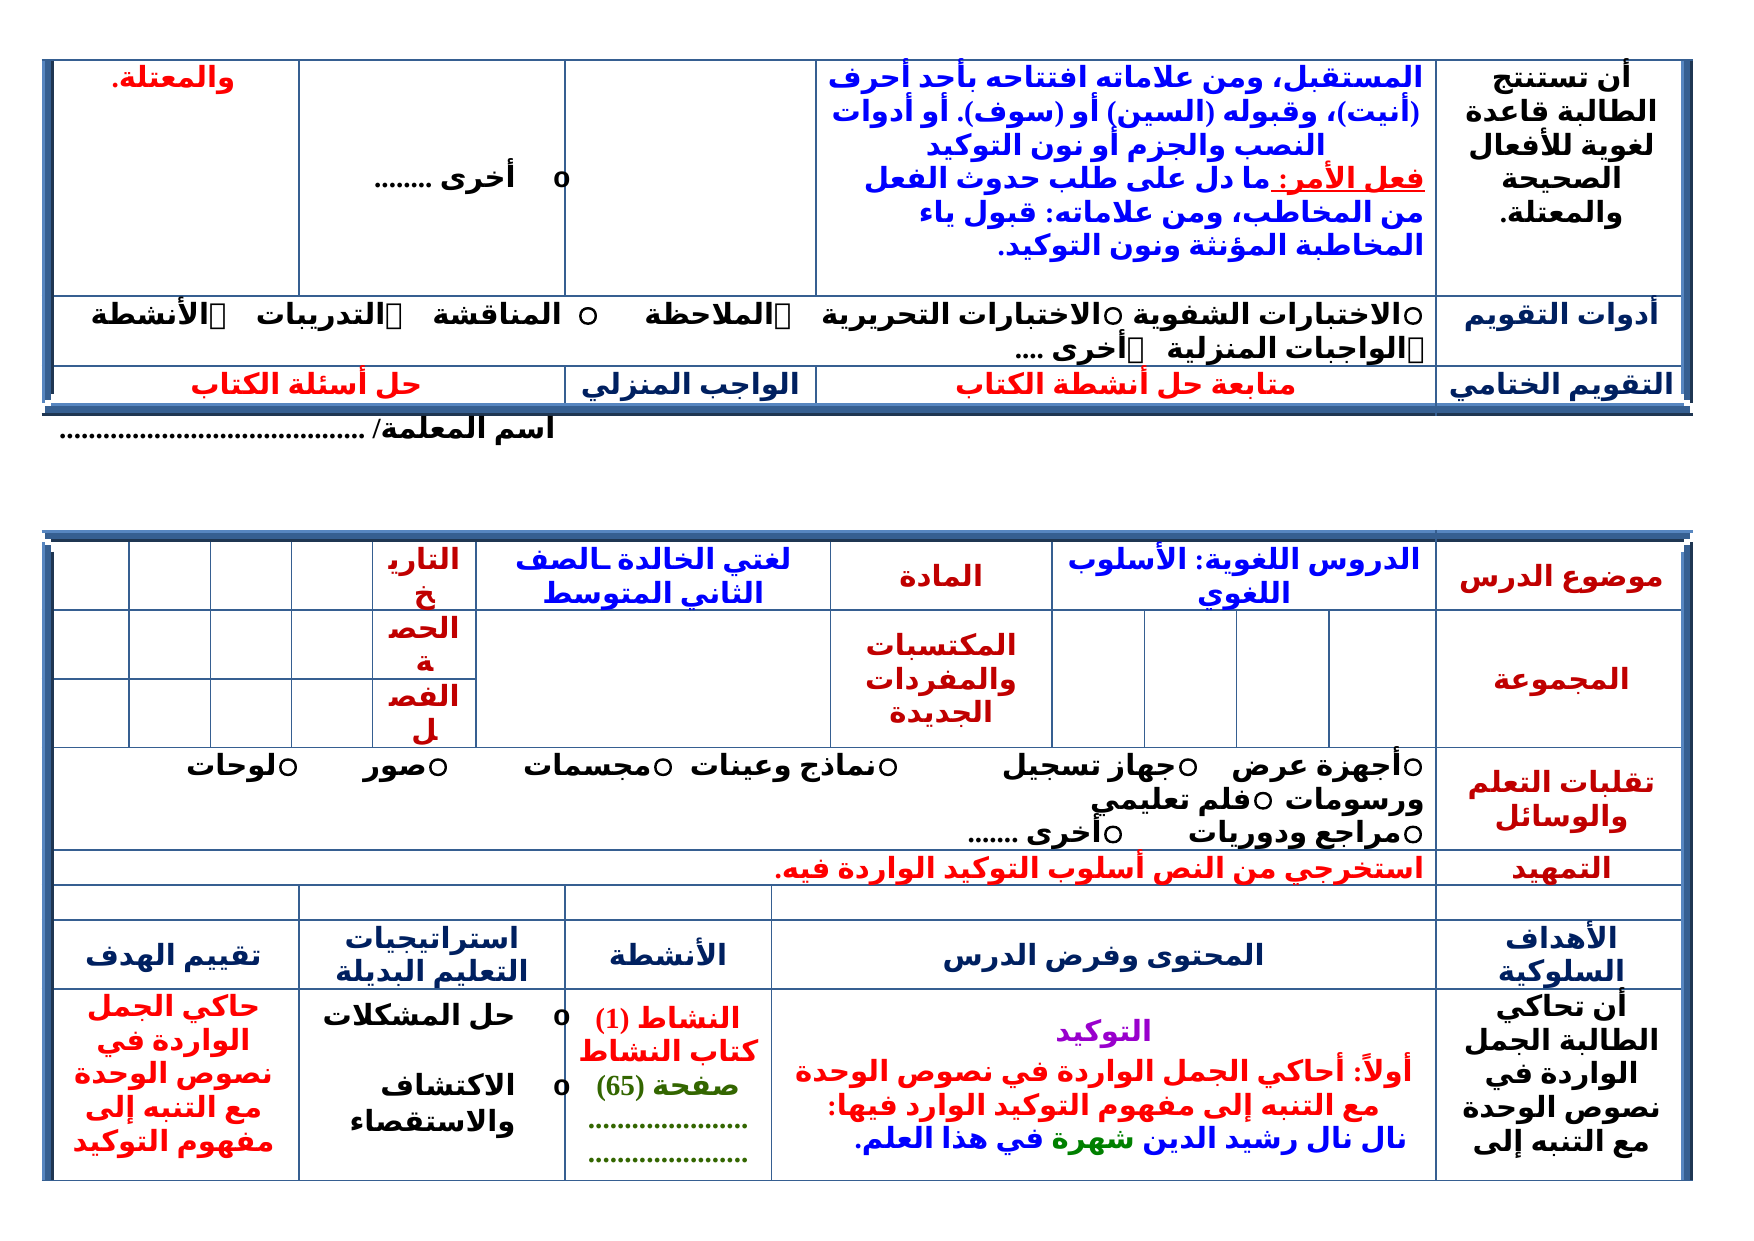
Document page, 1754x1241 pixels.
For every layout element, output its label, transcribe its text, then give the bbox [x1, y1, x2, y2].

table_cell الفصل [373, 680, 475, 747]
table_cell [300, 886, 564, 919]
table_cell أجهزة عرض جهاز تسجيل نماذج وعينات مجسمات صور لوحات ورسومات فلم تعليمي مراجع ودوريات أخرى ....... [54, 748, 1435, 849]
table_header موضوع الدرس [1437, 539, 1687, 609]
table_cell [1330, 611, 1435, 747]
table_header الدروس اللغوية: الأسلوب اللغوي [1053, 542, 1435, 609]
table_cell الاختبارات الشفوية الاختبارات التحريرية الملاحظة المناقشة التدريبات الأنشطة الواجبات المنزلية أخرى .... [54, 297, 1435, 365]
table_cell الأنشطة [566, 921, 771, 988]
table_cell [566, 61, 815, 295]
table_cell [211, 680, 291, 747]
table_header [48, 539, 128, 609]
table_cell [1437, 886, 1681, 919]
table_cell التمهيد [1437, 851, 1681, 884]
table_cell استراتيجيات التعليم البديلة [300, 921, 564, 988]
table_cell استخرجي من النص أسلوب التوكيد الواردة فيه. [54, 851, 1435, 884]
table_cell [54, 990, 298, 1179]
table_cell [566, 990, 771, 1179]
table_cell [300, 990, 564, 1179]
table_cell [817, 61, 1435, 295]
table_header التاريخ [373, 542, 475, 609]
table_cell [772, 886, 1435, 919]
table_cell [566, 886, 771, 919]
table_header لغتي الخالدة ـالصف الثاني المتوسط [477, 542, 830, 609]
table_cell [772, 990, 1435, 1179]
table_cell [130, 611, 210, 678]
table_cell [54, 611, 128, 678]
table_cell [1437, 990, 1681, 1179]
table_cell [1053, 611, 1144, 747]
table_cell المكتسبات والمفردات الجديدة [831, 611, 1051, 747]
table_header المادة [831, 542, 1051, 609]
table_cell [1437, 61, 1681, 295]
table_header [130, 542, 210, 609]
table_cell المحتوى وفرض الدرس [772, 921, 1435, 988]
table_cell متابعة حل أنشطة الكتاب [817, 367, 1435, 403]
table_cell [54, 680, 128, 747]
table_cell [477, 611, 830, 747]
table_cell [1237, 611, 1328, 747]
table_cell تقلبات التعلم والوسائل [1437, 748, 1681, 849]
table_header [211, 542, 291, 609]
table_cell [130, 680, 210, 747]
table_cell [54, 61, 298, 295]
table_cell تقييم الهدف [54, 921, 298, 988]
table_cell أدوات التقويم [1437, 297, 1681, 365]
table_cell الأهداف السلوكية [1437, 921, 1681, 988]
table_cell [300, 61, 564, 295]
table_cell [211, 611, 291, 678]
text اسم المعلمة/ .......................................... [59, 416, 1683, 444]
table_cell حل أسئلة الكتاب [48, 367, 564, 403]
table_cell [1145, 611, 1236, 747]
table_cell الواجب المنزلي [566, 367, 815, 403]
table_cell المجموعة [1437, 611, 1681, 747]
table_header [292, 542, 372, 609]
table_cell التقويم الختامي [1437, 367, 1687, 403]
table_cell الحصة [373, 611, 475, 678]
table_cell [292, 680, 372, 747]
table_cell [292, 611, 372, 678]
table_cell [54, 886, 298, 919]
